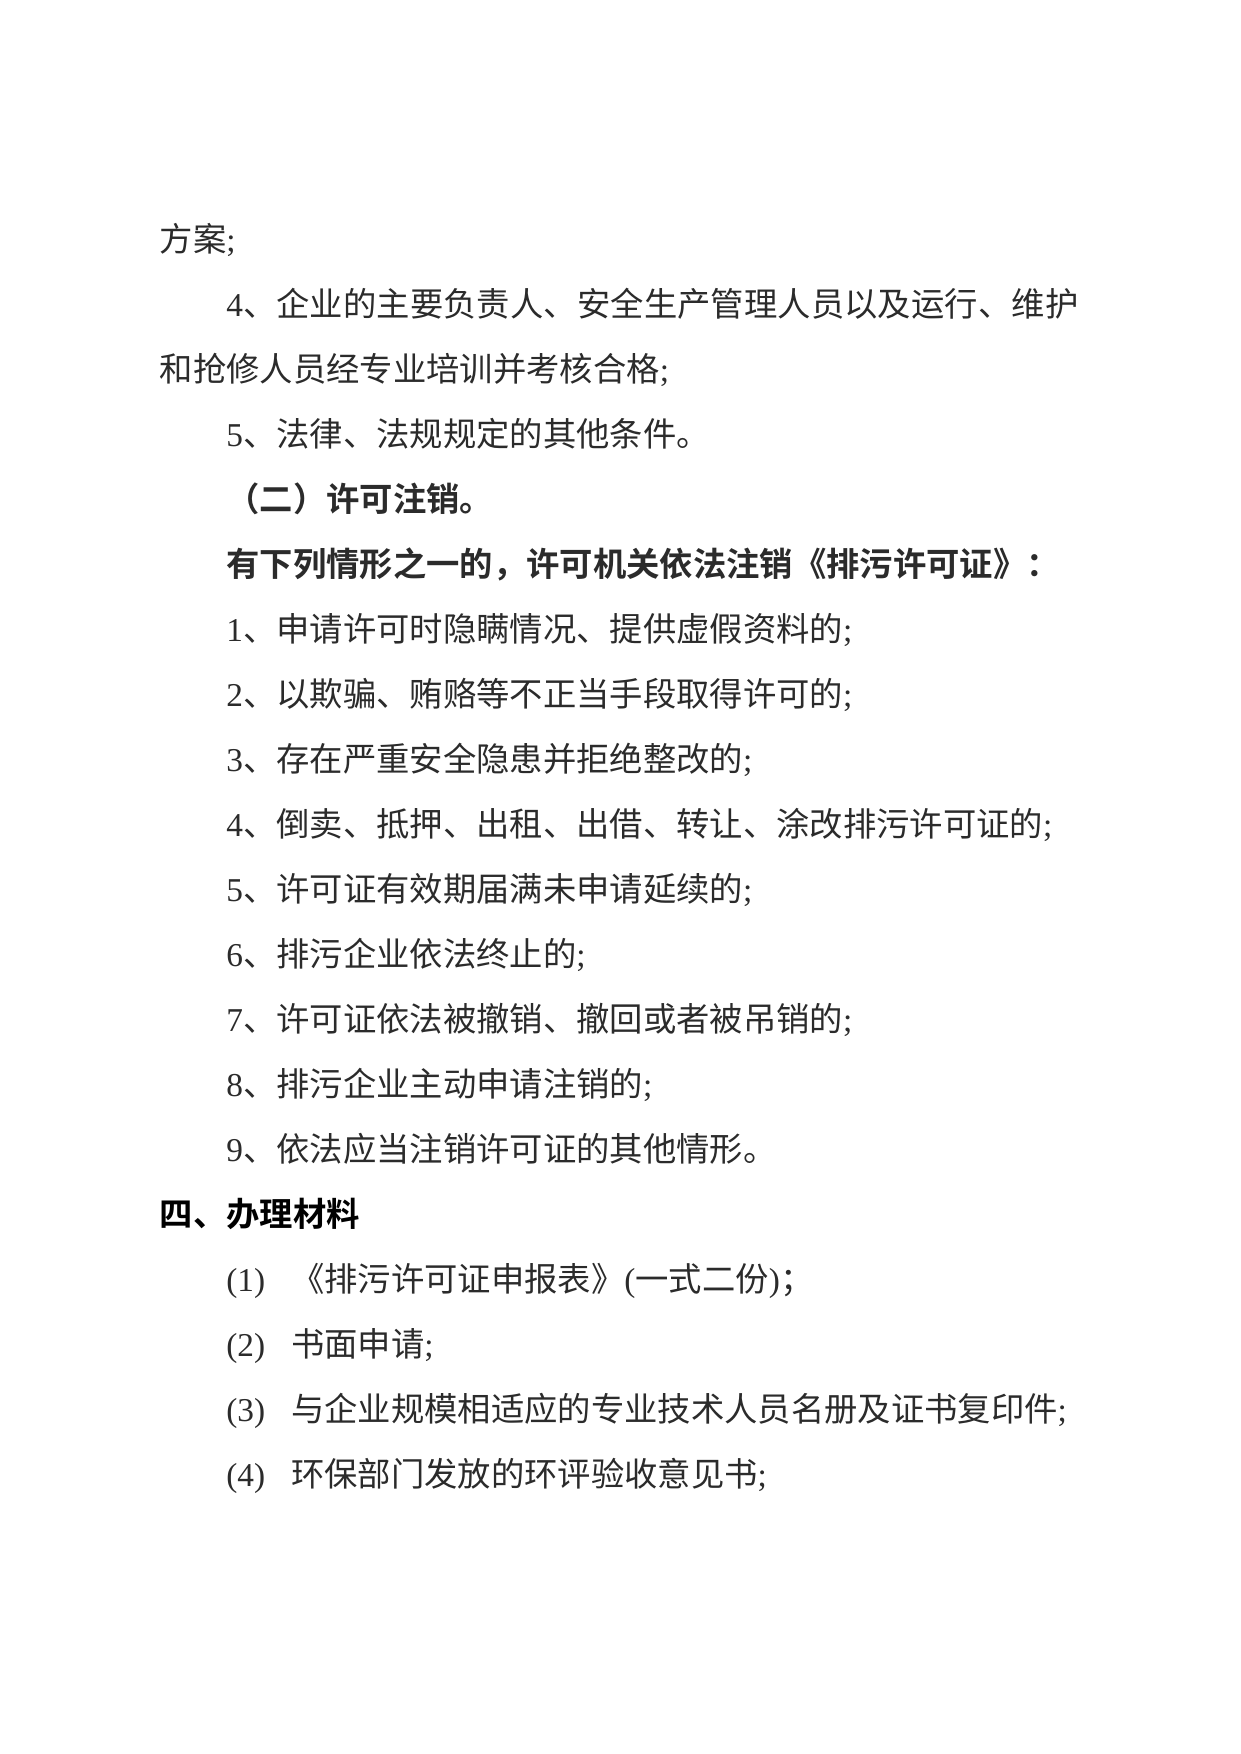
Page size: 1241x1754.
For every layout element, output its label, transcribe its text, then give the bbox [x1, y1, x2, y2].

text 8、排污企业主动申请注销的; [159, 1050, 1081, 1115]
text 2、以欺骗、贿赂等不正当手段取得许可的; [159, 660, 1081, 725]
text 3、存在严重安全隐患并拒绝整改的; [159, 725, 1081, 790]
list 书面申请; [159, 1310, 1081, 1375]
text 4、倒卖、抵押、出租、出借、转让、涂改排污许可证的; [159, 790, 1081, 855]
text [159, 205, 1081, 270]
list 《排污许可证申报表》(一式二份)； [159, 1245, 1081, 1310]
text 7、许可证依法被撤销、撤回或者被吊销的; [159, 985, 1081, 1050]
list 环保部门发放的环评验收意见书; [159, 1440, 1081, 1505]
text 1、申请许可时隐瞒情况、提供虚假资料的; [159, 595, 1081, 660]
list 与企业规模相适应的专业技术人员名册及证书复印件; [159, 1375, 1081, 1440]
text （二）许可注销。 [159, 465, 1081, 530]
text 4、企业的主要负责人、安全生产管理人员以及运行、维护和抢修人员经专业培训并考核合格; [159, 270, 1081, 400]
text 四、办理材料 [159, 1180, 1081, 1245]
text 5、许可证有效期届满未申请延续的; [159, 855, 1081, 920]
text 5、法律、法规规定的其他条件。 [159, 400, 1081, 465]
text 有下列情形之一的，许可机关依法注销《排污许可证》： [159, 530, 1081, 595]
text 9、依法应当注销许可证的其他情形。 [159, 1115, 1081, 1180]
text 6、排污企业依法终止的; [159, 920, 1081, 985]
